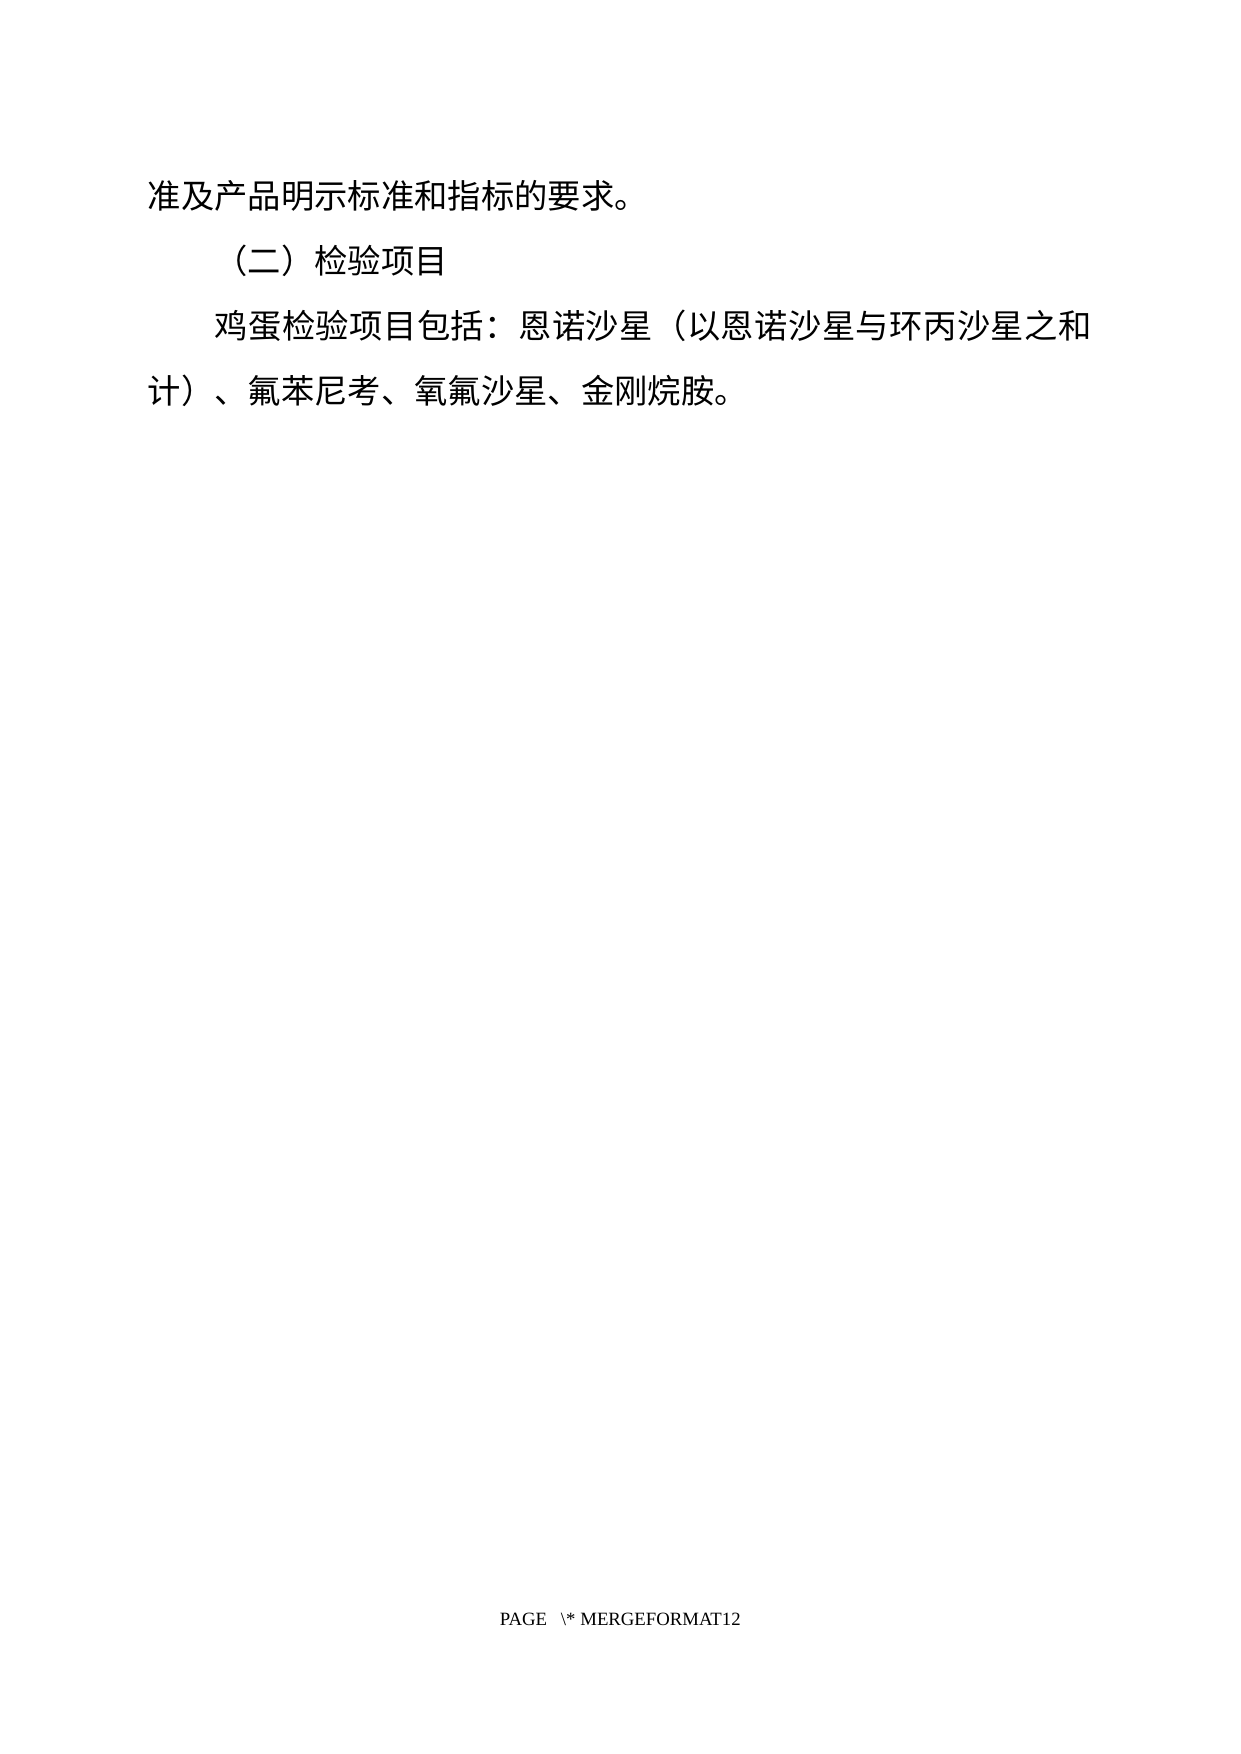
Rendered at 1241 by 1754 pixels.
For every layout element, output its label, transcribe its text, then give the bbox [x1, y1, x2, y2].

text 鸡蛋检验项目包括：恩诺沙星（以恩诺沙星与环丙沙星之和计）、氟苯尼考、氧氟沙星、金刚烷胺。 [148, 292, 1092, 422]
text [148, 162, 1092, 227]
text （二）检验项目 [148, 227, 1092, 292]
